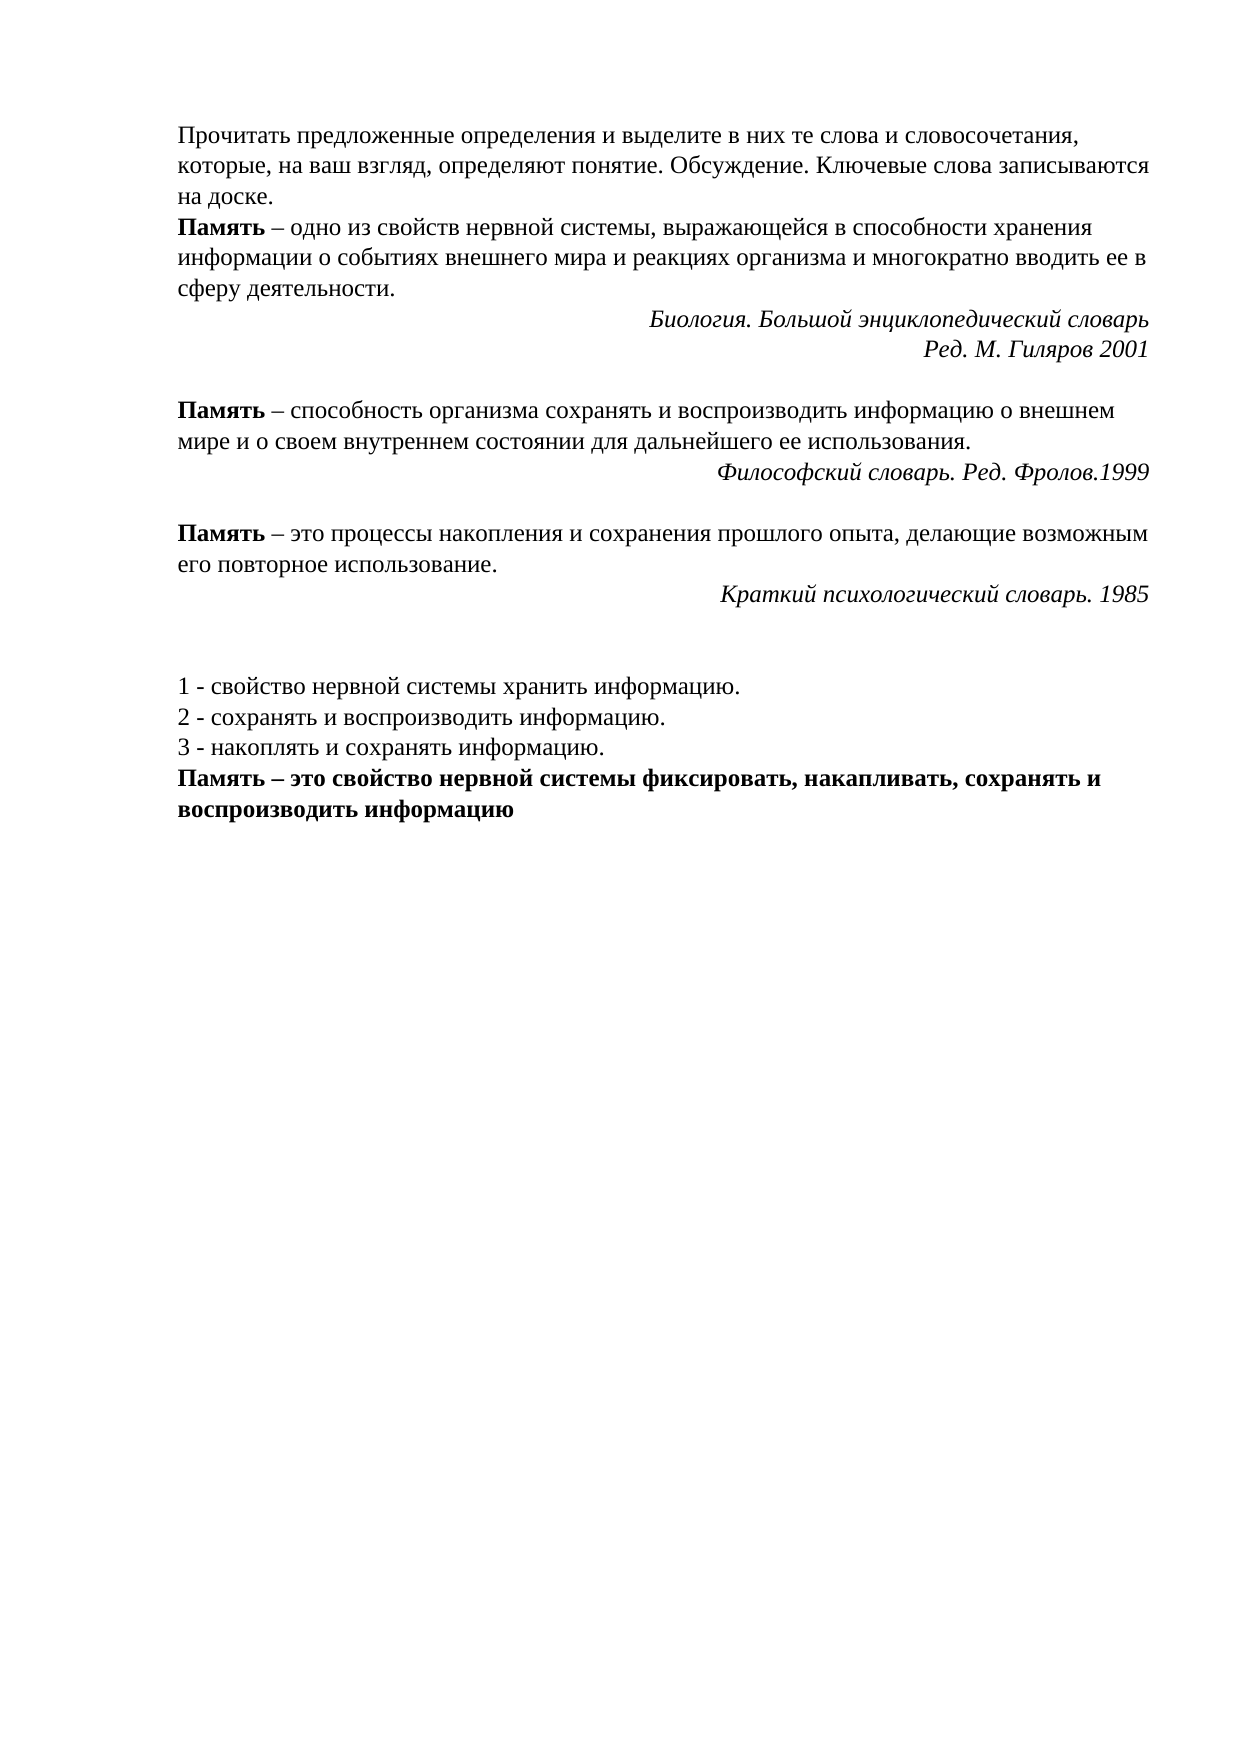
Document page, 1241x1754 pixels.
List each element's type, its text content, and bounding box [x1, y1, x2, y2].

text 3 - накоплять и сохранять информацию. [177, 731, 1152, 761]
text Ред. М. Гиляров 2001 [177, 332, 1152, 363]
text Биология. Большой энциклопедический словарь [177, 302, 1152, 332]
text Краткий психологический словарь. 1985 [177, 577, 1152, 608]
text Память – это процессы накопления и сохранения прошлого опыта, делающие возможным его повторное использование. [177, 516, 1152, 577]
text 1 - свойство нервной системы хранить информацию. [177, 669, 1152, 700]
text 2 - сохранять и воспроизводить информацию. [177, 700, 1152, 731]
text Прочитать предложенные определения и выделите в них те слова и словосочетания, которые, на ваш взгляд, определяют понятие. Обсуждение. Ключевые слова записываются на доске. [177, 118, 1152, 210]
text Философский словарь. Ред. Фролов.1999 [177, 455, 1152, 486]
text Память – одно из свойств нервной системы, выражающейся в способности хранения информации о событиях внешнего мира и реакциях организма и многократно вводить ее в сферу деятельности. [177, 210, 1152, 302]
text Память – способность организма сохранять и воспроизводить информацию о внешнем мире и о своем внутреннем состоянии для дальнейшего ее использования. [177, 394, 1152, 455]
text Память – это свойство нервной системы фиксировать, накапливать, сохранять и воспроизводить информацию [177, 761, 1152, 822]
